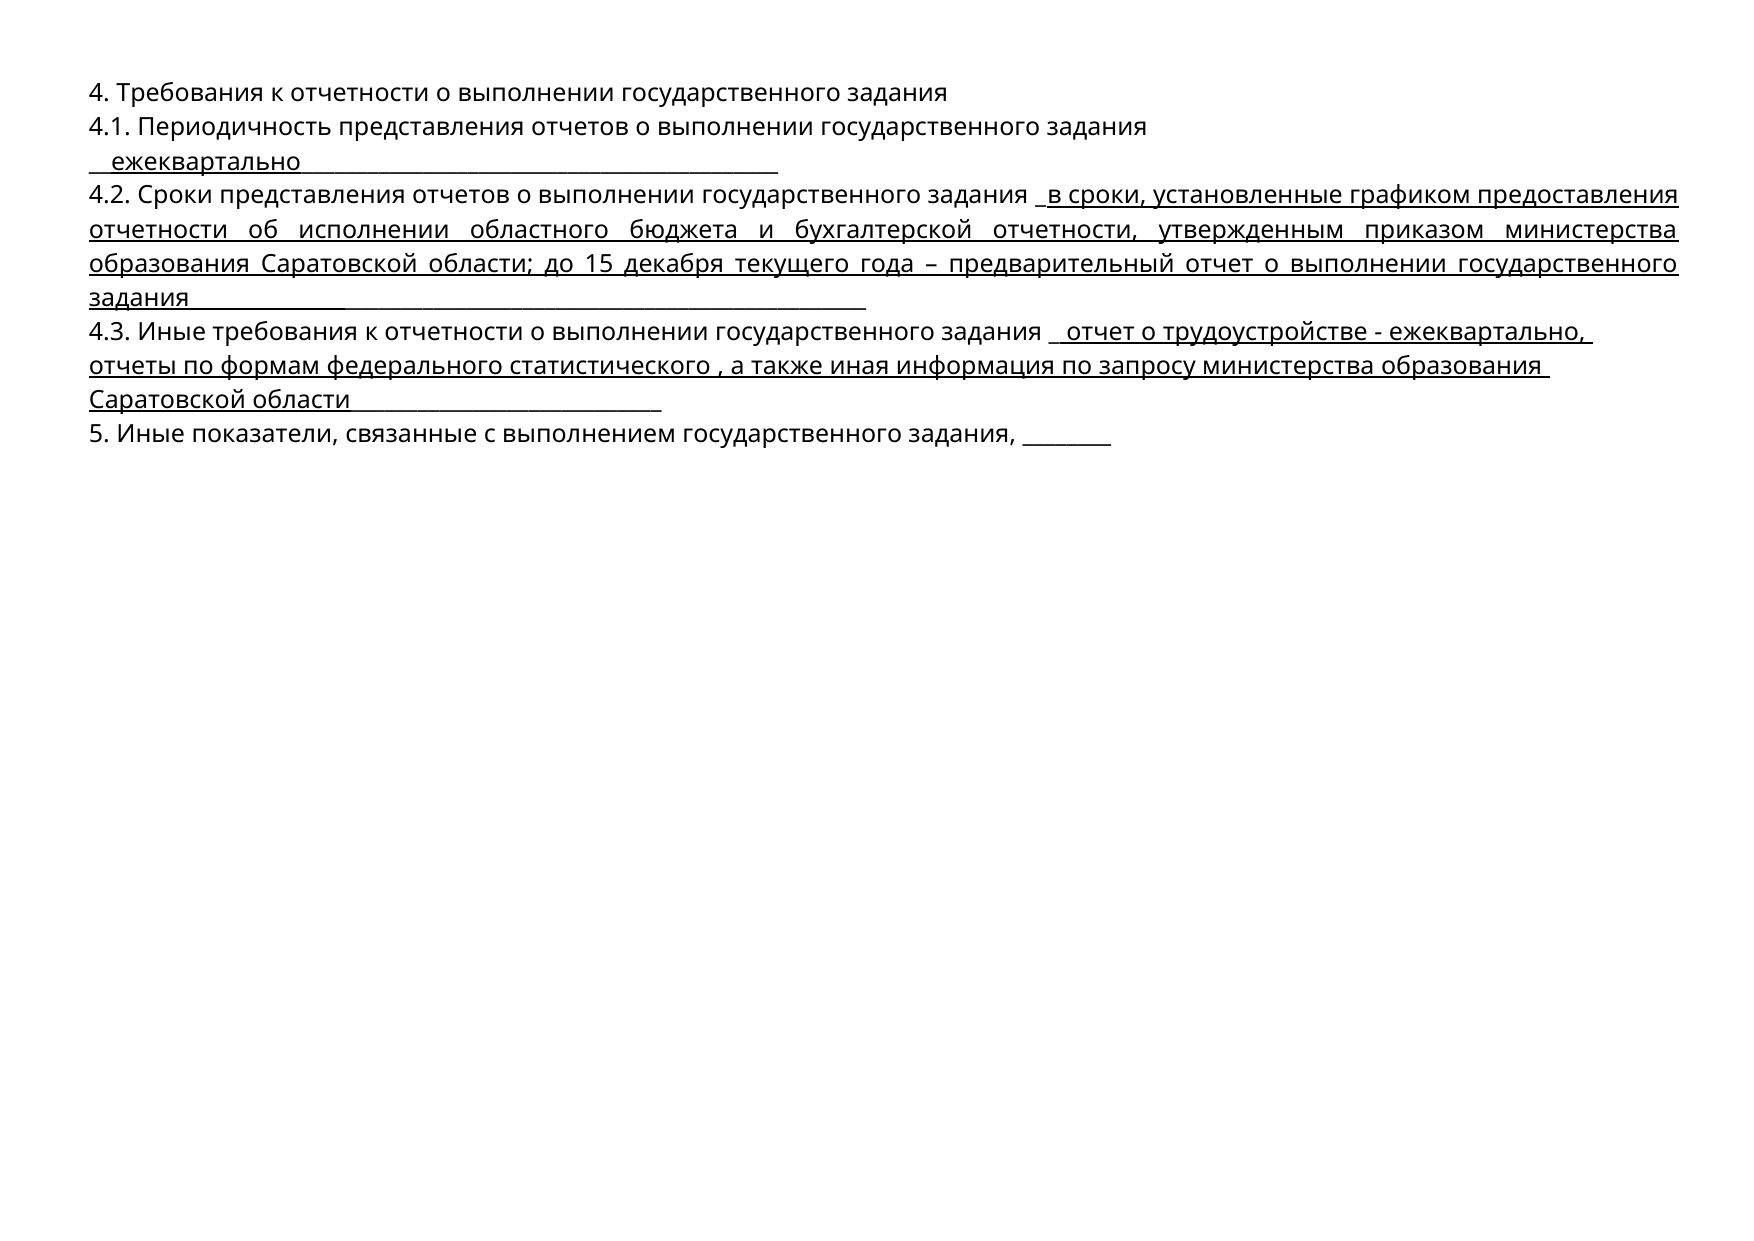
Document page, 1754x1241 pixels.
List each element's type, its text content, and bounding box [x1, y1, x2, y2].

text 4.1. Периодичность представления отчетов о выполнении государственного задания __ежеквартально___________________________________________ [89, 109, 1679, 177]
text 4.3. Иные требования к отчетности о выполнении государственного задания _ отчет о трудоустройстве - ежеквартально, отчеты по формам федерального статистического , а также иная информация по запросу министерства образования Саратовской области____________________________ [89, 313, 1679, 416]
text 4.2. Сроки представления отчетов о выполнении государственного задания _в сроки, установленные графиком предоставления отчетности об исполнении областного бюджета и бухгалтерской отчетности, утвержденным приказом министерства образования Саратовской области; до 15 декабря текущего года – предварительный отчет о выполнении государственного задания_____________________________________________________________ [89, 242, 1679, 274]
text 4.2. Сроки представления отчетов о выполнении государственного задания _в сроки, установленные графиком предоставления отчетности об исполнении областного бюджета и бухгалтерской отчетности, утвержденным приказом министерства образования Саратовской области; до 15 декабря текущего года – предварительный отчет о выполнении государственного задания_____________________________________________________________ [89, 177, 1679, 240]
text 5. Иные показатели, связанные с выполнением государственного задания, ________ [89, 416, 1679, 450]
text 4.2. Сроки представления отчетов о выполнении государственного задания _в сроки, установленные графиком предоставления отчетности об исполнении областного бюджета и бухгалтерской отчетности, утвержденным приказом министерства образования Саратовской области; до 15 декабря текущего года – предварительный отчет о выполнении государственного задания_____________________________________________________________ [89, 276, 1679, 313]
text 4. Требования к отчетности о выполнении государственного задания [89, 75, 1679, 109]
